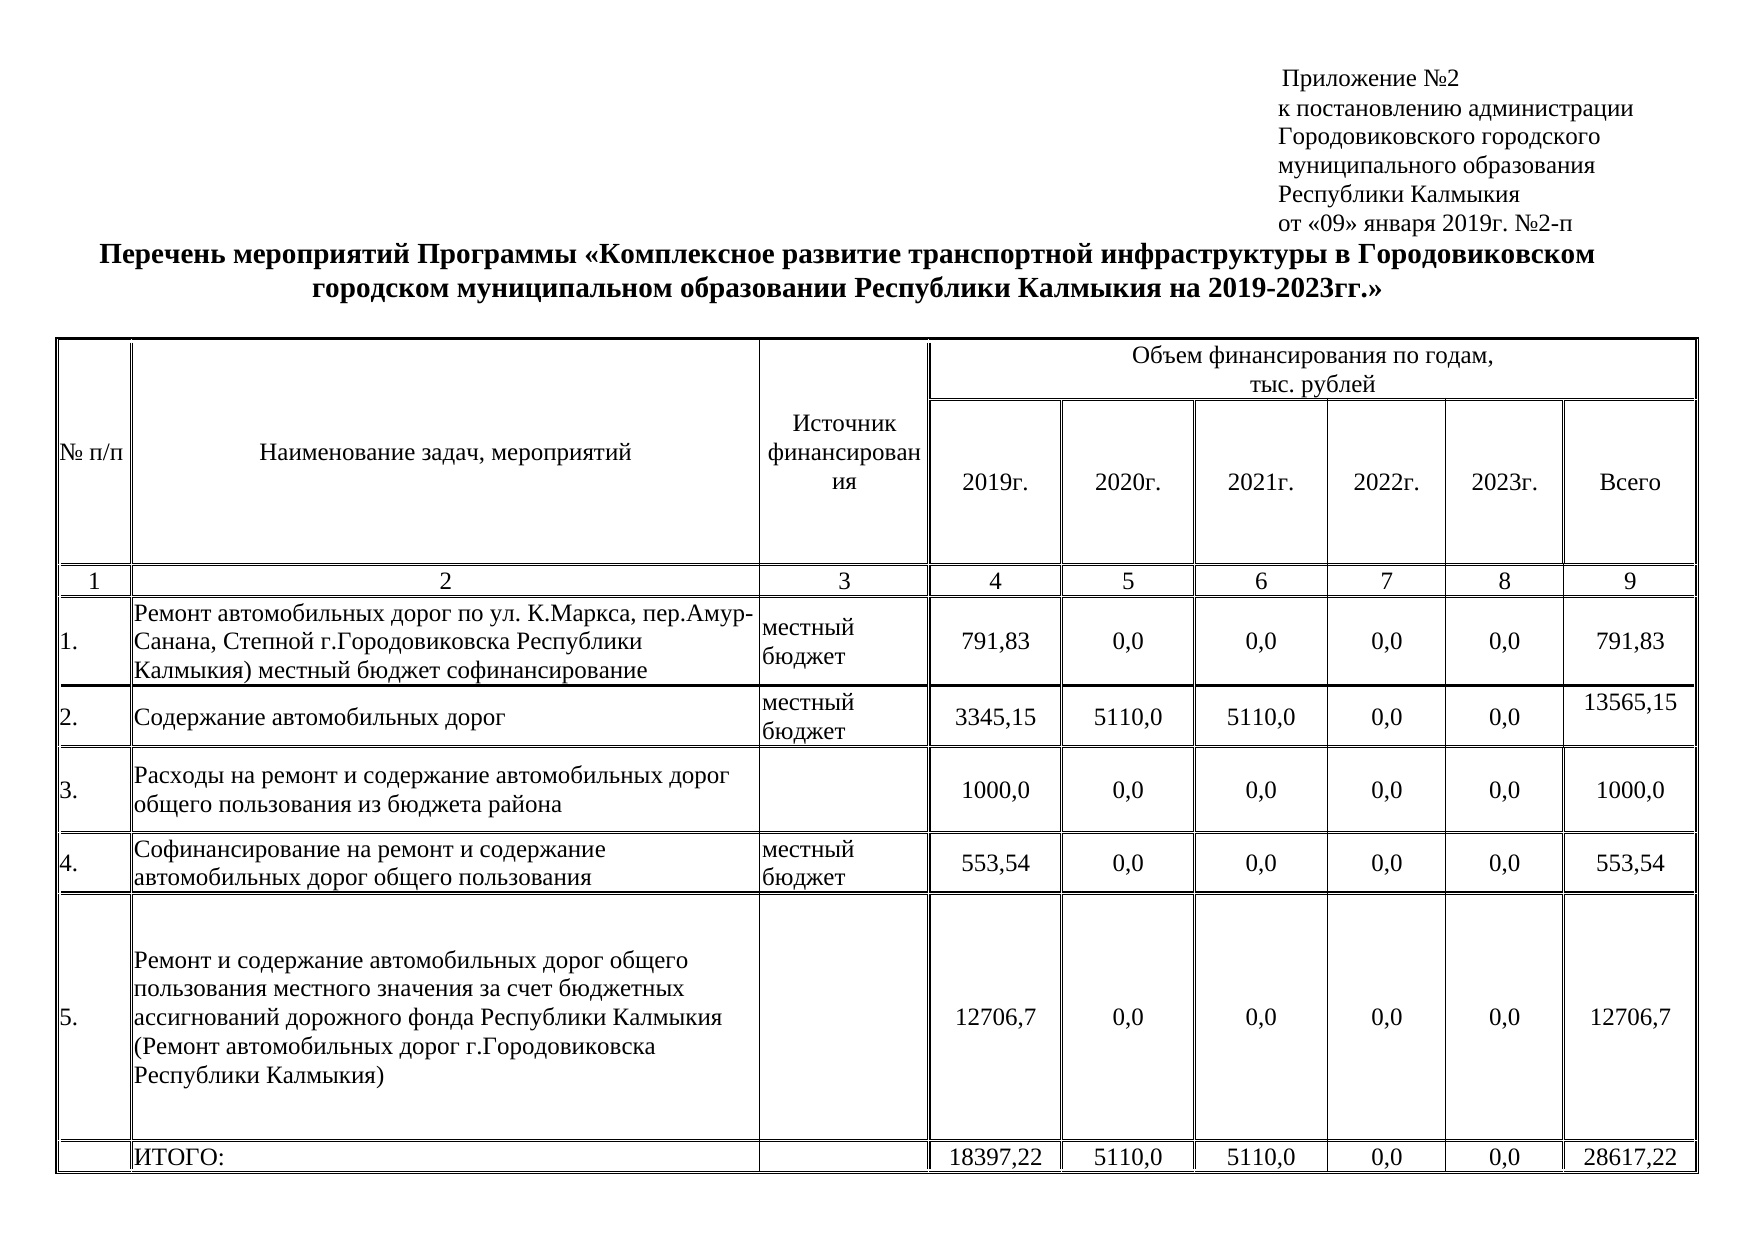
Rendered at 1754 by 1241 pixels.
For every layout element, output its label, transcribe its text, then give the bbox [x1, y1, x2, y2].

table_cell местный бюджет [760, 834, 927, 891]
table_cell 9 [1564, 563, 1696, 594]
table_cell 5110,0 [1196, 687, 1327, 745]
table_cell 2019г. [931, 401, 1060, 562]
table_cell 0,0 [1063, 598, 1193, 684]
table_cell 8 [1446, 566, 1563, 594]
table_cell 5110,0 [1062, 1142, 1194, 1171]
table_cell 18397,22 [929, 1142, 1062, 1171]
table_cell Содержание автомобильных дорог [133, 687, 759, 745]
table_cell Всего [1564, 398, 1697, 562]
table_cell 0,0 [1328, 687, 1445, 745]
table_cell 0,0 [1328, 748, 1445, 831]
table_cell Ремонт автомобильных дорог по ул. К.Маркса, пер.Амур-Санана, Степной г.Городовиковска Республики Калмыкия) местный бюджет софинансирование [133, 598, 759, 684]
table_cell 2. [59, 684, 130, 745]
table_cell 4. [57, 831, 131, 891]
table_cell 6 [1196, 566, 1327, 594]
table_cell 0,0 [1063, 895, 1193, 1139]
table_header Наименование задач, мероприятий [131, 340, 759, 562]
table_cell 0,0 [1328, 895, 1445, 1139]
table_cell 4 [931, 566, 1060, 594]
table_cell 0,0 [1196, 748, 1327, 831]
table_cell 791,83 [931, 598, 1060, 684]
table_cell 791,83 [1564, 595, 1696, 684]
text Приложение №2 к постановлению администрации Городовиковского городского муниципального образования [59, 59, 1636, 179]
table_cell 1 [59, 563, 130, 594]
table_cell 3. [57, 745, 131, 831]
table_header Объем финансирования по годам, тыс. рублей [929, 340, 1695, 398]
text Республики Калмыкия [59, 179, 1636, 208]
table_cell [57, 1139, 131, 1171]
table_cell ИТОГО: [131, 1142, 759, 1171]
table_cell 0,0 [1196, 598, 1327, 684]
table_cell 5110,0 [1063, 687, 1193, 745]
table_cell 0,0 [1063, 834, 1193, 891]
table_cell 553,54 [931, 834, 1060, 891]
table_cell 0,0 [1446, 748, 1562, 831]
table_cell 2023г. [1446, 401, 1562, 562]
table_cell [760, 895, 927, 1139]
table_cell 1000,0 [931, 748, 1060, 831]
table_cell 3 [760, 566, 927, 594]
table_cell 0,0 [1446, 834, 1562, 891]
table_cell 1000,0 [1564, 745, 1697, 831]
table_cell 28617,22 [1564, 1139, 1697, 1171]
text от «09» января 2019г. №2-п [59, 208, 1636, 236]
table_cell 1. [59, 595, 130, 684]
table_cell 0,0 [1196, 834, 1327, 891]
table_header № п/п [59, 340, 131, 562]
table_cell 0,0 [1446, 687, 1563, 745]
table_cell 2021г. [1196, 401, 1327, 562]
table_cell 0,0 [1328, 598, 1445, 684]
table_cell 5 [1063, 566, 1193, 594]
table_cell [760, 1139, 929, 1171]
table_cell 7 [1328, 566, 1445, 594]
text Перечень мероприятий Программы «Комплексное развитие транспортной инфраструктуры в Городовиковском городском муниципальном образовании Республики Калмыкия на 2019-2023гг.» [59, 236, 1636, 303]
table_cell 0,0 [1063, 748, 1193, 831]
table_cell 5110,0 [1195, 1142, 1327, 1171]
table_cell 0,0 [1446, 1142, 1564, 1171]
table_cell Софинансирование на ремонт и содержание автомобильных дорог общего пользования [133, 834, 759, 891]
table_cell 12706,7 [931, 895, 1060, 1139]
table_cell местный бюджет [760, 687, 927, 745]
table_cell [760, 748, 927, 831]
table_cell 2022г. [1328, 401, 1445, 562]
table_cell 0,0 [1196, 895, 1327, 1139]
table_cell 12706,7 [1565, 891, 1696, 1139]
table_cell 0,0 [1328, 1142, 1445, 1171]
table_cell Расходы на ремонт и содержание автомобильных дорог общего пользования из бюджета района [133, 748, 759, 831]
table_cell 3345,15 [931, 687, 1060, 745]
table_cell 2020г. [1063, 401, 1193, 562]
table_cell Ремонт и содержание автомобильных дорог общего пользования местного значения за счет бюджетных ассигнований дорожного фонда Республики Калмыкия (Ремонт автомобильных дорог г.Городовиковска Республики Калмыкия) [133, 895, 759, 1139]
table_cell 2 [133, 566, 759, 594]
table_cell 0,0 [1446, 598, 1563, 684]
table_header Источник финансирования [760, 339, 929, 562]
table_cell 553,54 [1564, 831, 1697, 891]
table_cell 0,0 [1446, 895, 1562, 1139]
table_cell 0,0 [1328, 834, 1445, 891]
table_cell местный бюджет [760, 598, 927, 684]
table_cell 5. [59, 891, 130, 1139]
table_cell 13565,15 [1564, 684, 1695, 745]
